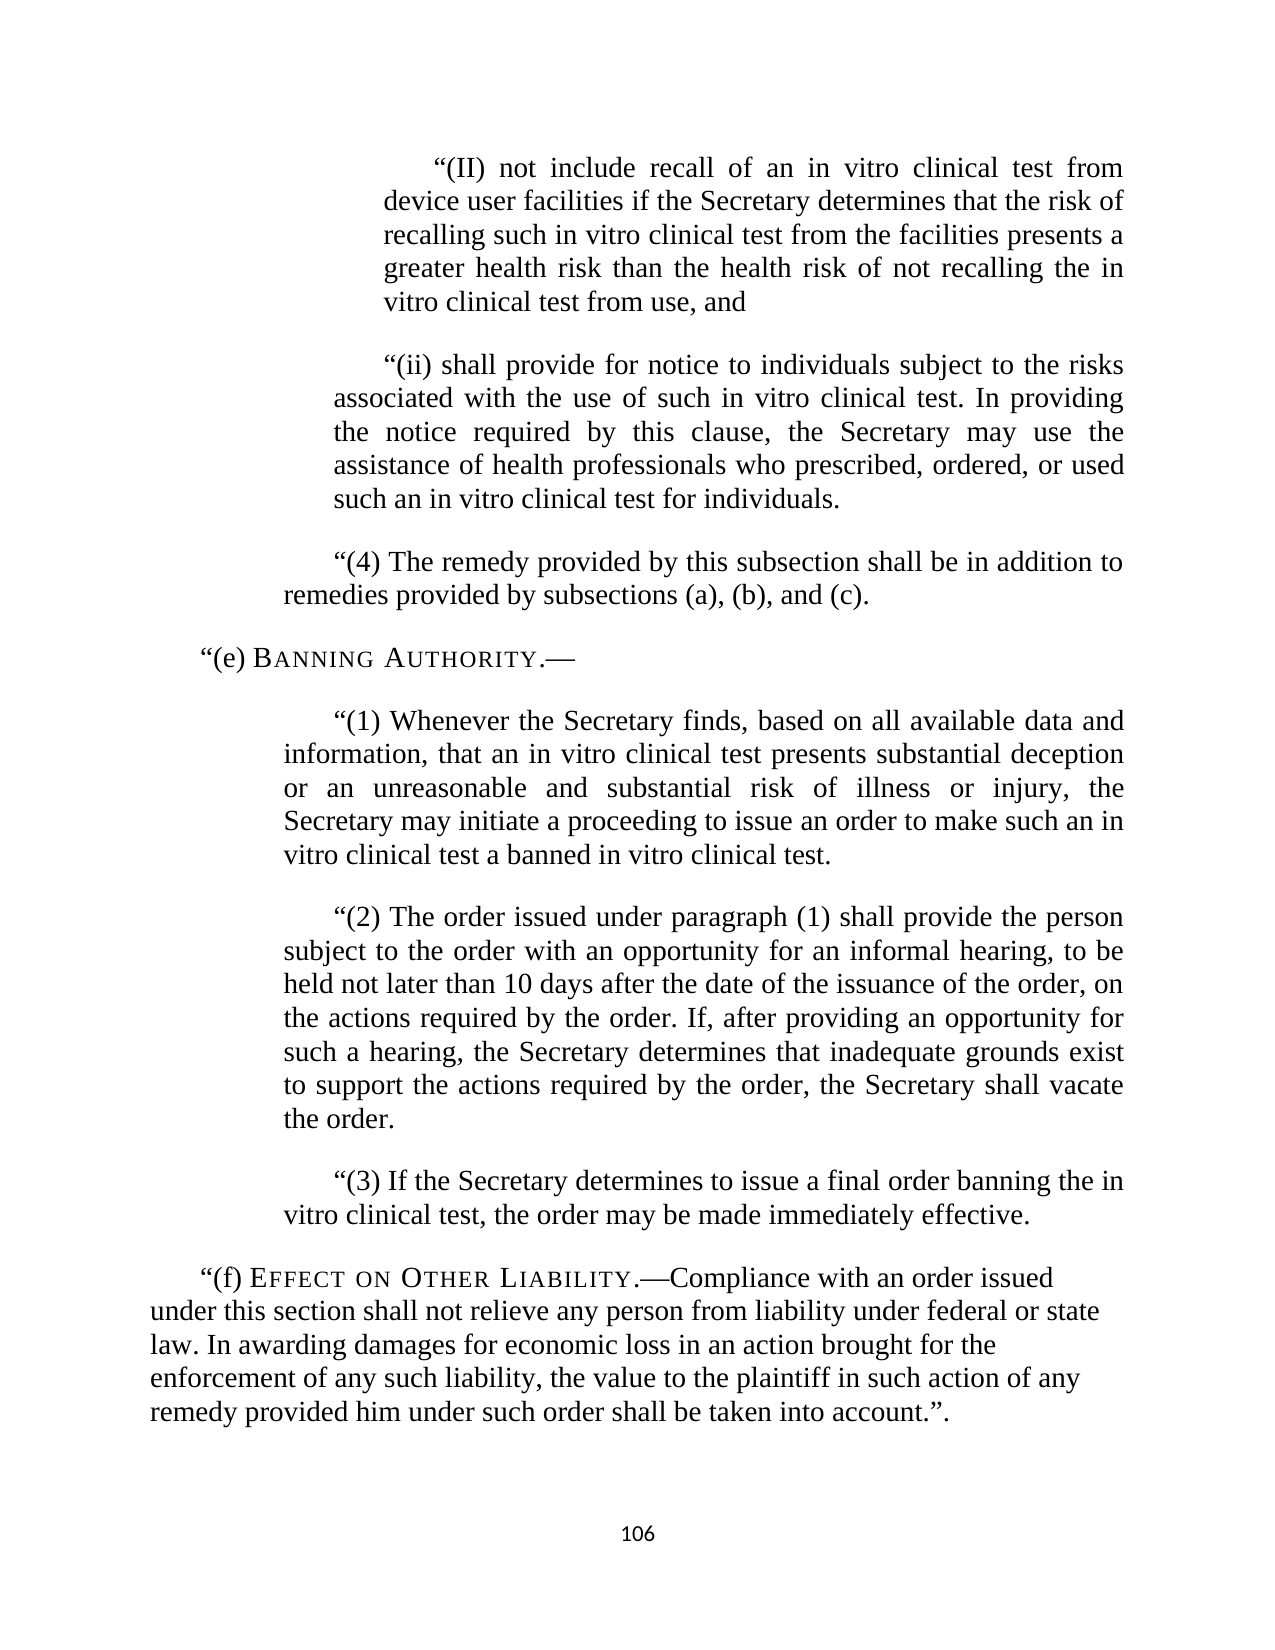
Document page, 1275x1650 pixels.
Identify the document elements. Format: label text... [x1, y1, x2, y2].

text “(II) not include recall of an in vitro clinical test from device user facilities if the Secretary determines that the risk of recalling such in vitro clinical test from the facilities presents a greater health risk than the health risk of not recalling the in vitro clinical test from use, and [383, 150, 1125, 318]
text “(2) The order issued under paragraph (1) shall provide the person subject to the order with an opportunity for an informal hearing, to be held not later than 10 days after the date of the issuance of the order, on the actions required by the order. If, after providing an opportunity for such a hearing, the Secretary determines that inadequate grounds exist to support the actions required by the order, the Secretary shall vacate the order. [283, 899, 1125, 1134]
text “(f) Effect on Other Liability.—Compliance with an order issued under this section shall not relieve any person from liability under federal or state law. In awarding damages for economic loss in an action brought for the enforcement of any such liability, the value to the plaintiff in such action of any remedy provided him under such order shall be taken into account.”. [150, 1260, 1125, 1427]
text “(4) The remedy provided by this subsection shall be in addition to remedies provided by subsections (a), (b), and (c). [283, 544, 1125, 611]
text “(ii) shall provide for notice to individuals subject to the risks associated with the use of such in vitro clinical test. In providing the notice required by this clause, the Secretary may use the assistance of health professionals who prescribed, ordered, or used such an in vitro clinical test for individuals. [333, 347, 1125, 514]
text “(1) Whenever the Secretary finds, based on all available data and information, that an in vitro clinical test presents substantial deception or an unreasonable and substantial risk of illness or injury, the Secretary may initiate a proceeding to issue an order to make such an in vitro clinical test a banned in vitro clinical test. [283, 703, 1125, 870]
text “(e) Banning Authority.— [150, 640, 1125, 673]
text “(3) If the Secretary determines to issue a final order banning the in vitro clinical test, the order may be made immediately effective. [283, 1163, 1125, 1231]
